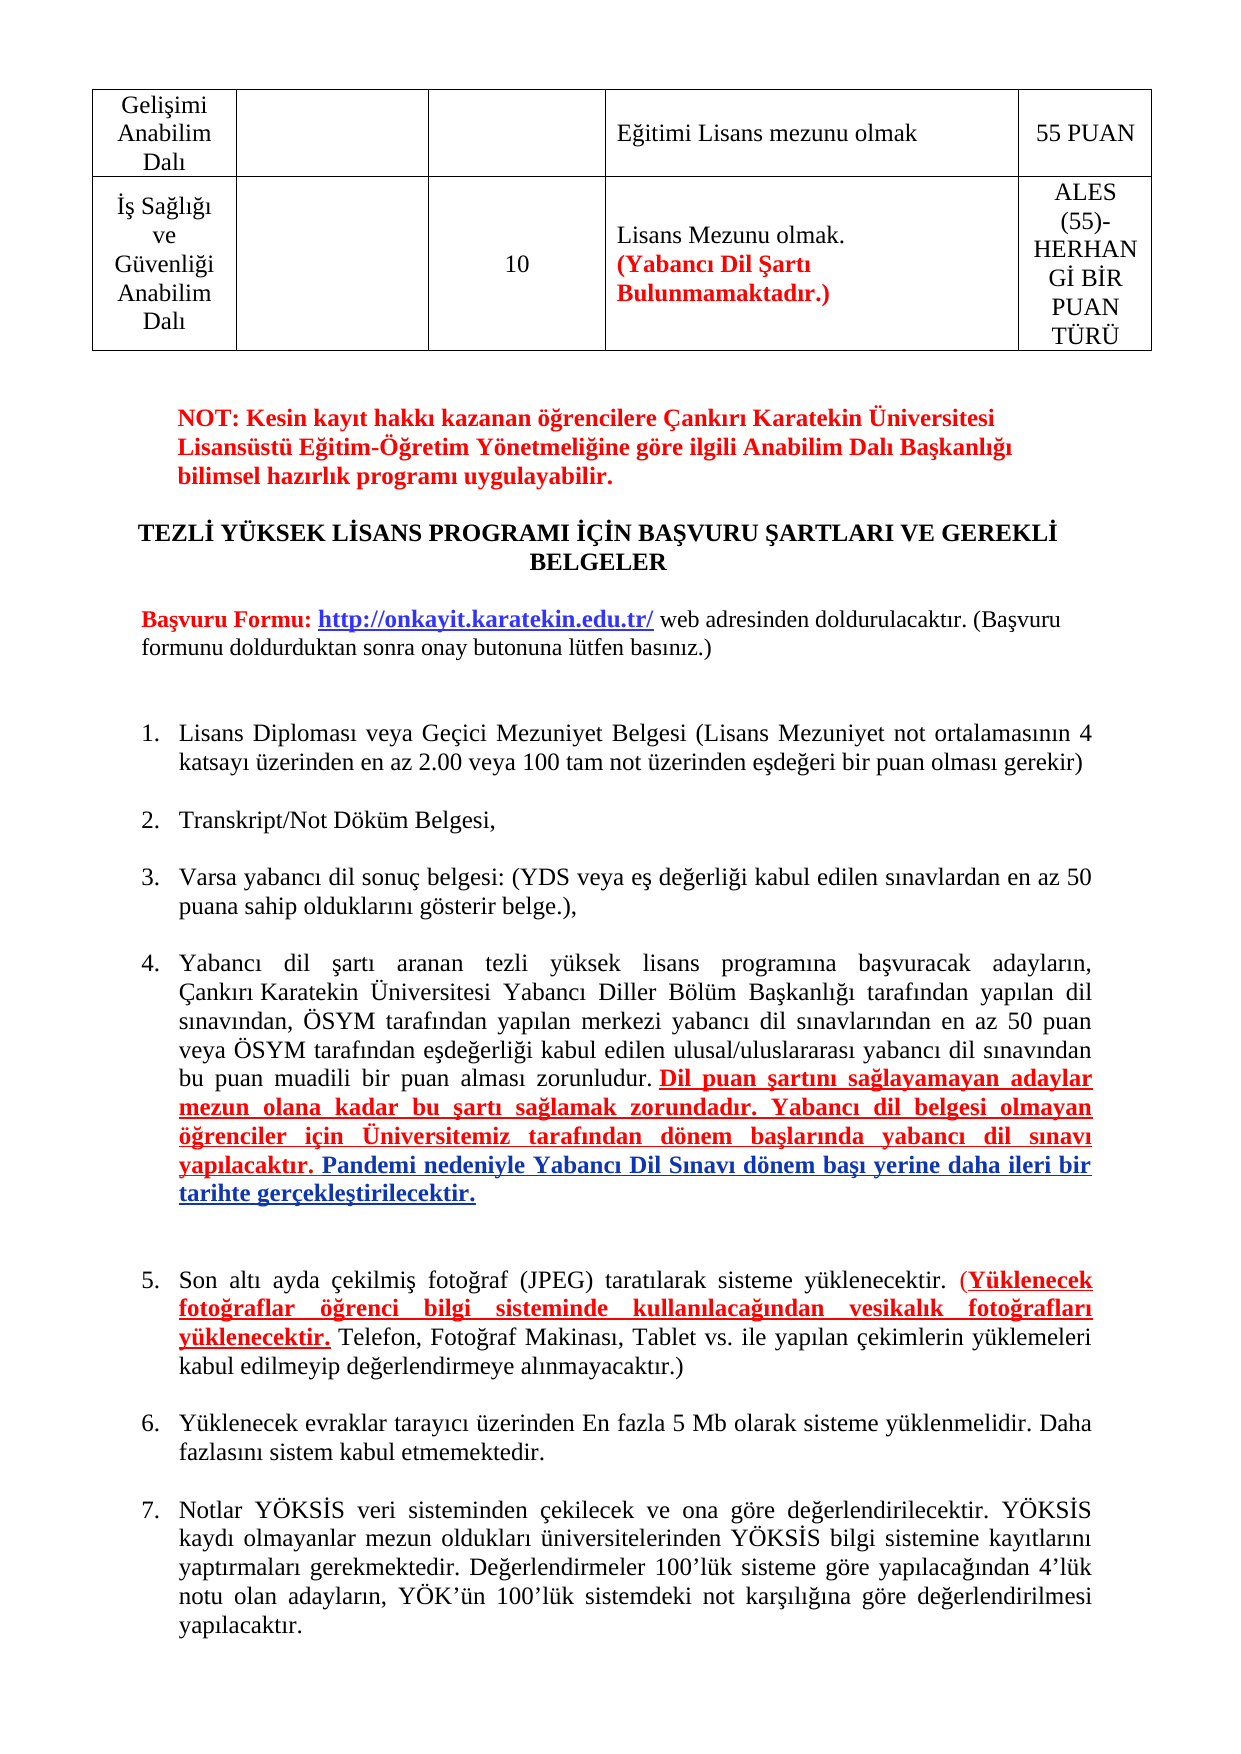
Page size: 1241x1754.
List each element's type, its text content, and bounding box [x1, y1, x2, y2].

table_cell [237, 90, 428, 176]
list Notlar YÖKSİS veri sisteminden çekilecek ve ona göre değerlendirilecektir. YÖKSİS kaydı olmayanlar mezun oldukları üniversitelerinden YÖKSİS bilgi sistemine kayıtlarını yaptırmaları gerekmektedir. Değerlendirmeler 100’lük sisteme göre yapılacağından 4’lük notu olan adayların, YÖK’ün 100’lük sistemdeki not karşılığına göre değerlendirilmesi yapılacaktır. [141, 1495, 1093, 1638]
table_cell 15 [429, 90, 605, 176]
table_cell İş Sağlığı ve Güvenliği Anabilim Dalı [93, 177, 236, 349]
table_cell ALES-EA 55 PUAN [1019, 90, 1151, 176]
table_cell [606, 90, 1018, 176]
text Başvuru Formu: http://onkayit.karatekin.edu.tr/ web adresinden doldurulacaktır. (Başvuru formunu doldurduktan sonra onay butonuna lütfen basınız.) [141, 604, 1093, 661]
list Varsa yabancı dil sonuç belgesi: (YDS veya eş değerliği kabul edilen sınavlardan en az 50 puana sahip olduklarını gösterir belge.), [141, 862, 1093, 920]
table_cell Lisans Mezunu olmak. (Yabancı Dil Şartı Bulunmamaktadır.) [606, 177, 1018, 349]
table_cell 10 [429, 177, 605, 349]
list Transkript/Not Döküm Belgesi, [141, 805, 1093, 833]
subtitle NOT: Kesin kayıt hakkı kazanan öğrencilere Çankırı Karatekin Üniversitesi Lisansüstü Eğitim-Öğretim Yönetmeliğine göre ilgili Anabilim Dalı Başkanlığı bilimsel hazırlık programı uygulayabilir. [177, 403, 1093, 489]
list Lisans Diploması veya Geçici Mezuniyet Belgesi (Lisans Mezuniyet not ortalamasının 4 katsayı üzerinden en az 2.00 veya 100 tam not üzerinden eşdeğeri bir puan olması gerekir) [141, 718, 1093, 776]
text TEZLİ YÜKSEK LİSANS PROGRAMI İÇİN BAŞVURU ŞARTLARI VE GEREKLİ BELGELER [103, 518, 1093, 576]
table_cell ALES (55)-HERHANGİ BİR PUAN TÜRÜ [1019, 177, 1151, 349]
list Yabancı dil şartı aranan tezli yüksek lisans programına başvuracak adayların, Çankırı Karatekin Üniversitesi Yabancı Diller Bölüm Başkanlığı tarafından yapılan dil sınavından, ÖSYM tarafından yapılan merkezi yabancı dil sınavlarından en az 50 puan veya ÖSYM tarafından eşdeğerliği kabul edilen ulusal/uluslararası yabancı dil sınavından bu puan muadili bir puan alması zorunludur. Dil puan şartını sağlayamayan adaylar mezun olana kadar bu şartı sağlamak zorundadır. Yabancı dil belgesi olmayan öğrenciler için Üniversitemiz tarafından dönem başlarında yabancı dil sınavı yapılacaktır. Pandemi nedeniyle Yabancı Dil Sınavı dönem başı yerine daha ileri bir tarihte gerçekleştirilecektir. [141, 948, 1093, 1207]
list Son altı ayda çekilmiş fotoğraf (JPEG) taratılarak sisteme yüklenecektir. (Yüklenecek fotoğraflar öğrenci bilgi sisteminde kullanılacağından vesikalık fotoğrafları yüklenecektir. Telefon, Fotoğraf Makinası, Tablet vs. ile yapılan çekimlerin yüklemeleri kabul edilmeyip değerlendirmeye alınmayacaktır.) [141, 1265, 1093, 1380]
list Yüklenecek evraklar tarayıcı üzerinden En fazla 5 Mb olarak sisteme yüklenmelidir. Daha fazlasını sistem kabul etmemektedir. [141, 1408, 1093, 1466]
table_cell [93, 90, 236, 176]
table_cell [237, 177, 428, 349]
